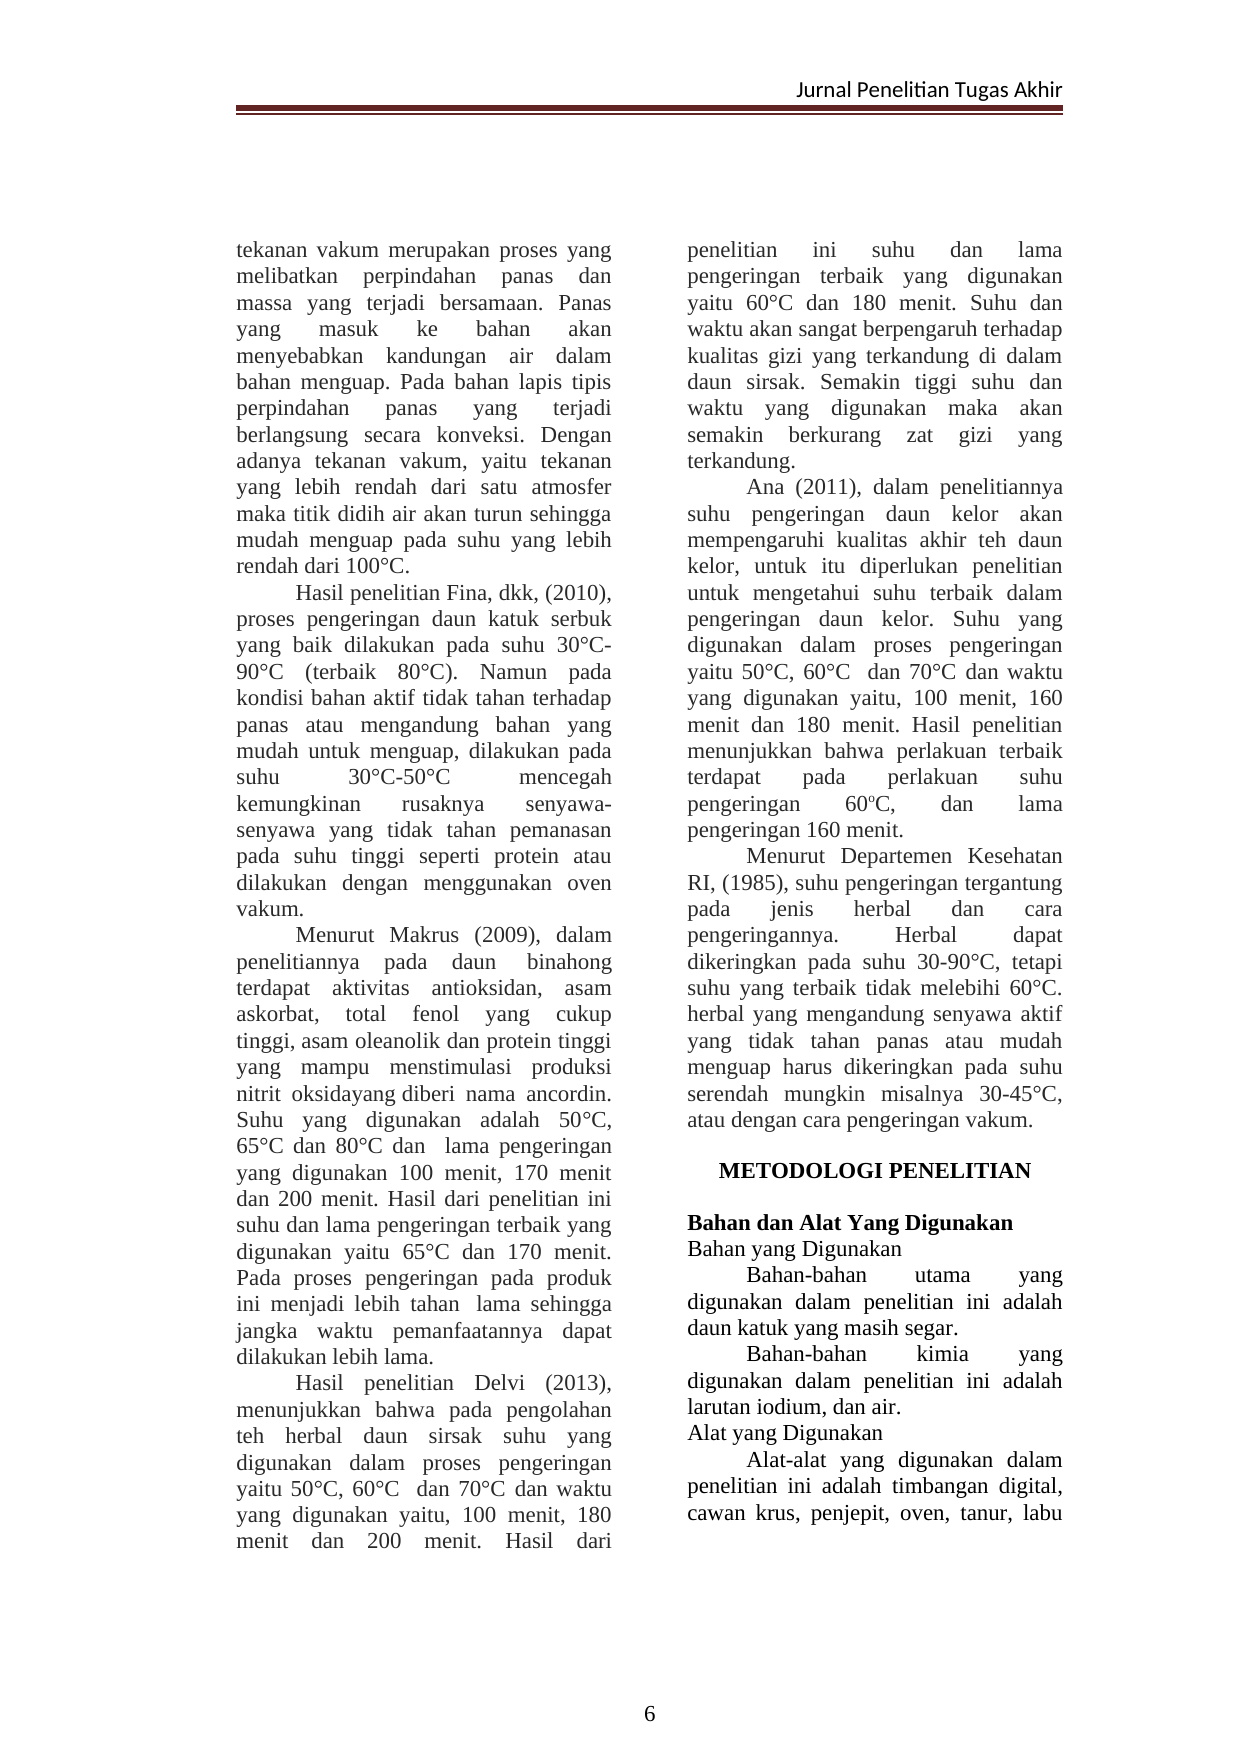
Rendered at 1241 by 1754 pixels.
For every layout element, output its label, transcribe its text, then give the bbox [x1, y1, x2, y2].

text Hasil penelitian Fina, dkk, (2010), proses pengeringan daun katuk serbuk yang baik dilakukan pada suhu 30°C-90°C (terbaik 80°C). Namun pada kondisi bahan aktif tidak tahan terhadap panas atau mengandung bahan yang mudah untuk menguap, dilakukan pada suhu 30°C-50°C mencegah kemungkinan rusaknya senyawa-senyawa yang tidak tahan pemanasan pada suhu tinggi seperti protein atau dilakukan dengan menggunakan oven vakum. [236, 579, 612, 921]
text Ana (2011), dalam penelitiannya suhu pengeringan daun kelor akan mempengaruhi kualitas akhir teh daun kelor, untuk itu diperlukan penelitian untuk mengetahui suhu terbaik dalam pengeringan daun kelor. Suhu yang digunakan dalam proses pengeringan yaitu 50°C, 60°C dan 70°C dan waktu yang digunakan yaitu, 100 menit, 160 menit dan 180 menit. Hasil penelitian menunjukkan bahwa perlakuan terbaik terdapat pada perlakuan suhu pengeringan 60oC, dan lama pengeringan 160 menit. [687, 473, 1063, 842]
text Bahan-bahan utama yang digunakan dalam penelitian ini adalah daun katuk yang masih segar. [687, 1261, 1063, 1340]
text Bahan yang Digunakan [687, 1235, 1063, 1261]
text Hasil penelitian Delvi (2013), menunjukkan bahwa pada pengolahan teh herbal daun sirsak suhu yang digunakan dalam proses pengeringan yaitu 50°C, 60°C dan 70°C dan waktu yang digunakan yaitu, 100 menit, 180 menit dan 200 menit. Hasil dari penelitian ini suhu dan lama pengeringan terbaik yang digunakan yaitu 60°C dan 180 menit. Suhu dan waktu akan sangat berpengaruh terhadap kualitas gizi yang terkandung di dalam daun sirsak. Semakin tiggi suhu dan waktu yang digunakan maka akan semakin berkurang zat gizi yang terkandung. [687, 236, 1063, 473]
text METODOLOGI PENELITIAN [687, 1157, 1063, 1184]
text Bahan-bahan kimia yang digunakan dalam penelitian ini adalah larutan iodium, dan air. [687, 1340, 1063, 1419]
text Menurut Makrus (2009), dalam penelitiannya pada daun binahong terdapat aktivitas antioksidan, asam askorbat, total fenol yang cukup tinggi, asam oleanolik dan protein tinggi yang mampu menstimulasi produksi nitrit oksidayang diberi nama ancordin. Suhu yang digunakan adalah 50°C, 65°C dan 80°C dan lama pengeringan yang digunakan 100 menit, 170 menit dan 200 menit. Hasil dari penelitian ini suhu dan lama pengeringan terbaik yang digunakan yaitu 65°C dan 170 menit. Pada proses pengeringan pada produk ini menjadi lebih tahan lama sehingga jangka waktu pemanfaatannya dapat dilakukan lebih lama. [236, 921, 612, 1369]
text Bahan dan Alat Yang Digunakan [687, 1209, 1063, 1235]
text Hasil penelitian Delvi (2013), menunjukkan bahwa pada pengolahan teh herbal daun sirsak suhu yang digunakan dalam proses pengeringan yaitu 50°C, 60°C dan 70°C dan waktu yang digunakan yaitu, 100 menit, 180 menit dan 200 menit. Hasil dari penelitian ini suhu dan lama pengeringan terbaik yang digunakan yaitu 60°C dan 180 menit. Suhu dan waktu akan sangat berpengaruh terhadap kualitas gizi yang terkandung di dalam daun sirsak. Semakin tiggi suhu dan waktu yang digunakan maka akan semakin berkurang zat gizi yang terkandung. [236, 1369, 612, 1554]
text Alat yang Digunakan [687, 1419, 1063, 1446]
text Menurut Departemen Kesehatan RI, (1985), suhu pengeringan tergantung pada jenis herbal dan cara pengeringannya. Herbal dapat dikeringkan pada suhu 30-90°C, tetapi suhu yang terbaik tidak melebihi 60°C. herbal yang mengandung senyawa aktif yang tidak tahan panas atau mudah menguap harus dikeringkan pada suhu serendah mungkin misalnya 30-45°C, atau dengan cara pengeringan vakum. [687, 842, 1063, 1132]
